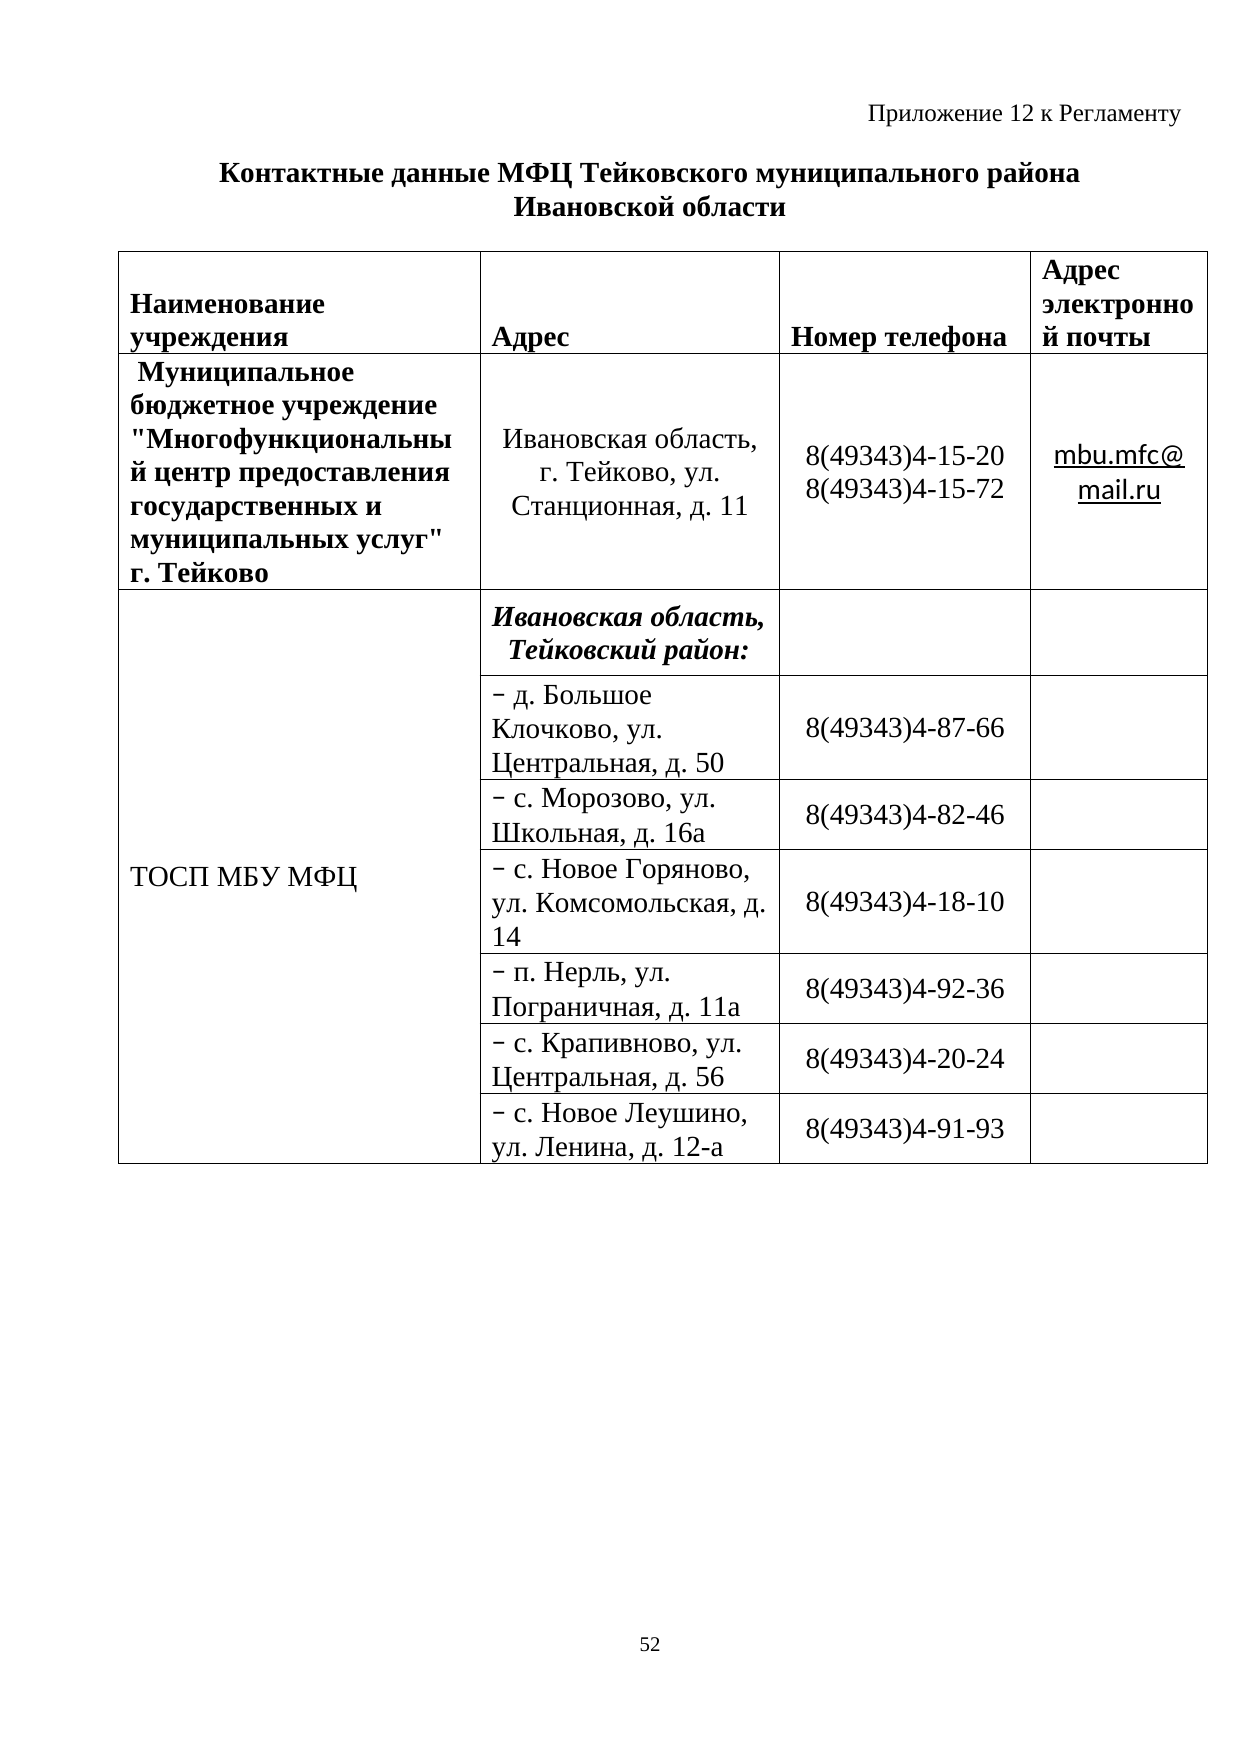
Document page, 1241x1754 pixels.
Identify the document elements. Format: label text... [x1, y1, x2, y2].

table_header Номер телефона [780, 252, 1030, 353]
table_cell 8(49343)4-91-93 [780, 1094, 1030, 1163]
table_header Адрес [481, 252, 779, 353]
table_cell 8(49343)4-15-20 8(49343)4-15-72 [780, 354, 1030, 589]
table_cell − с. Крапивново, ул. Центральная, д. 56 [481, 1024, 779, 1093]
table_cell − д. Большое Клочково, ул. Центральная, д. 50 [481, 676, 779, 778]
table_cell [1031, 954, 1207, 1023]
table_header Адрес электронной почты [1031, 252, 1207, 353]
table_cell [1031, 590, 1207, 675]
table_cell 8(49343)4-18-10 [780, 850, 1030, 952]
table_cell − п. Нерль, ул. Пограничная, д. 11а [481, 954, 779, 1023]
table_cell [1031, 676, 1207, 778]
text Ивановской области [118, 189, 1181, 222]
table_cell [1031, 1024, 1207, 1093]
table_cell [1031, 780, 1207, 849]
table_cell − с. Морозово, ул. Школьная, д. 16а [481, 780, 779, 849]
table_cell [1031, 850, 1207, 952]
table_cell 8(49343)4-82-46 [780, 780, 1030, 849]
table_cell Ивановская область, г. Тейково, ул. Станционная, д. 11 [481, 354, 779, 589]
text Контактные данные МФЦ Тейковского муниципального района [118, 155, 1181, 189]
table_cell [780, 590, 1030, 675]
table_cell Ивановская область, Тейковский район: [481, 590, 779, 675]
table_cell 8(49343)4-20-24 [780, 1024, 1030, 1093]
table_cell ТОСП МБУ МФЦ [119, 590, 480, 1163]
table_cell Муниципальное бюджетное учреждение "Многофункциональный центр предоставления государственных и муниципальных услуг" г. Тейково [119, 354, 480, 589]
table_cell − с. Новое Горяново, ул. Комсомольская, д. 14 [481, 850, 779, 952]
table_cell [1031, 1094, 1207, 1163]
table_cell 8(49343)4-87-66 [780, 676, 1030, 778]
table_header Наименование учреждения [119, 252, 480, 353]
table_cell 8(49343)4-92-36 [780, 954, 1030, 1023]
table_cell mbu.mfc@mail.ru [1031, 354, 1207, 589]
text Приложение 12 к Регламенту [561, 98, 1181, 127]
table_cell − с. Новое Леушино, ул. Ленина, д. 12-а [481, 1094, 779, 1163]
